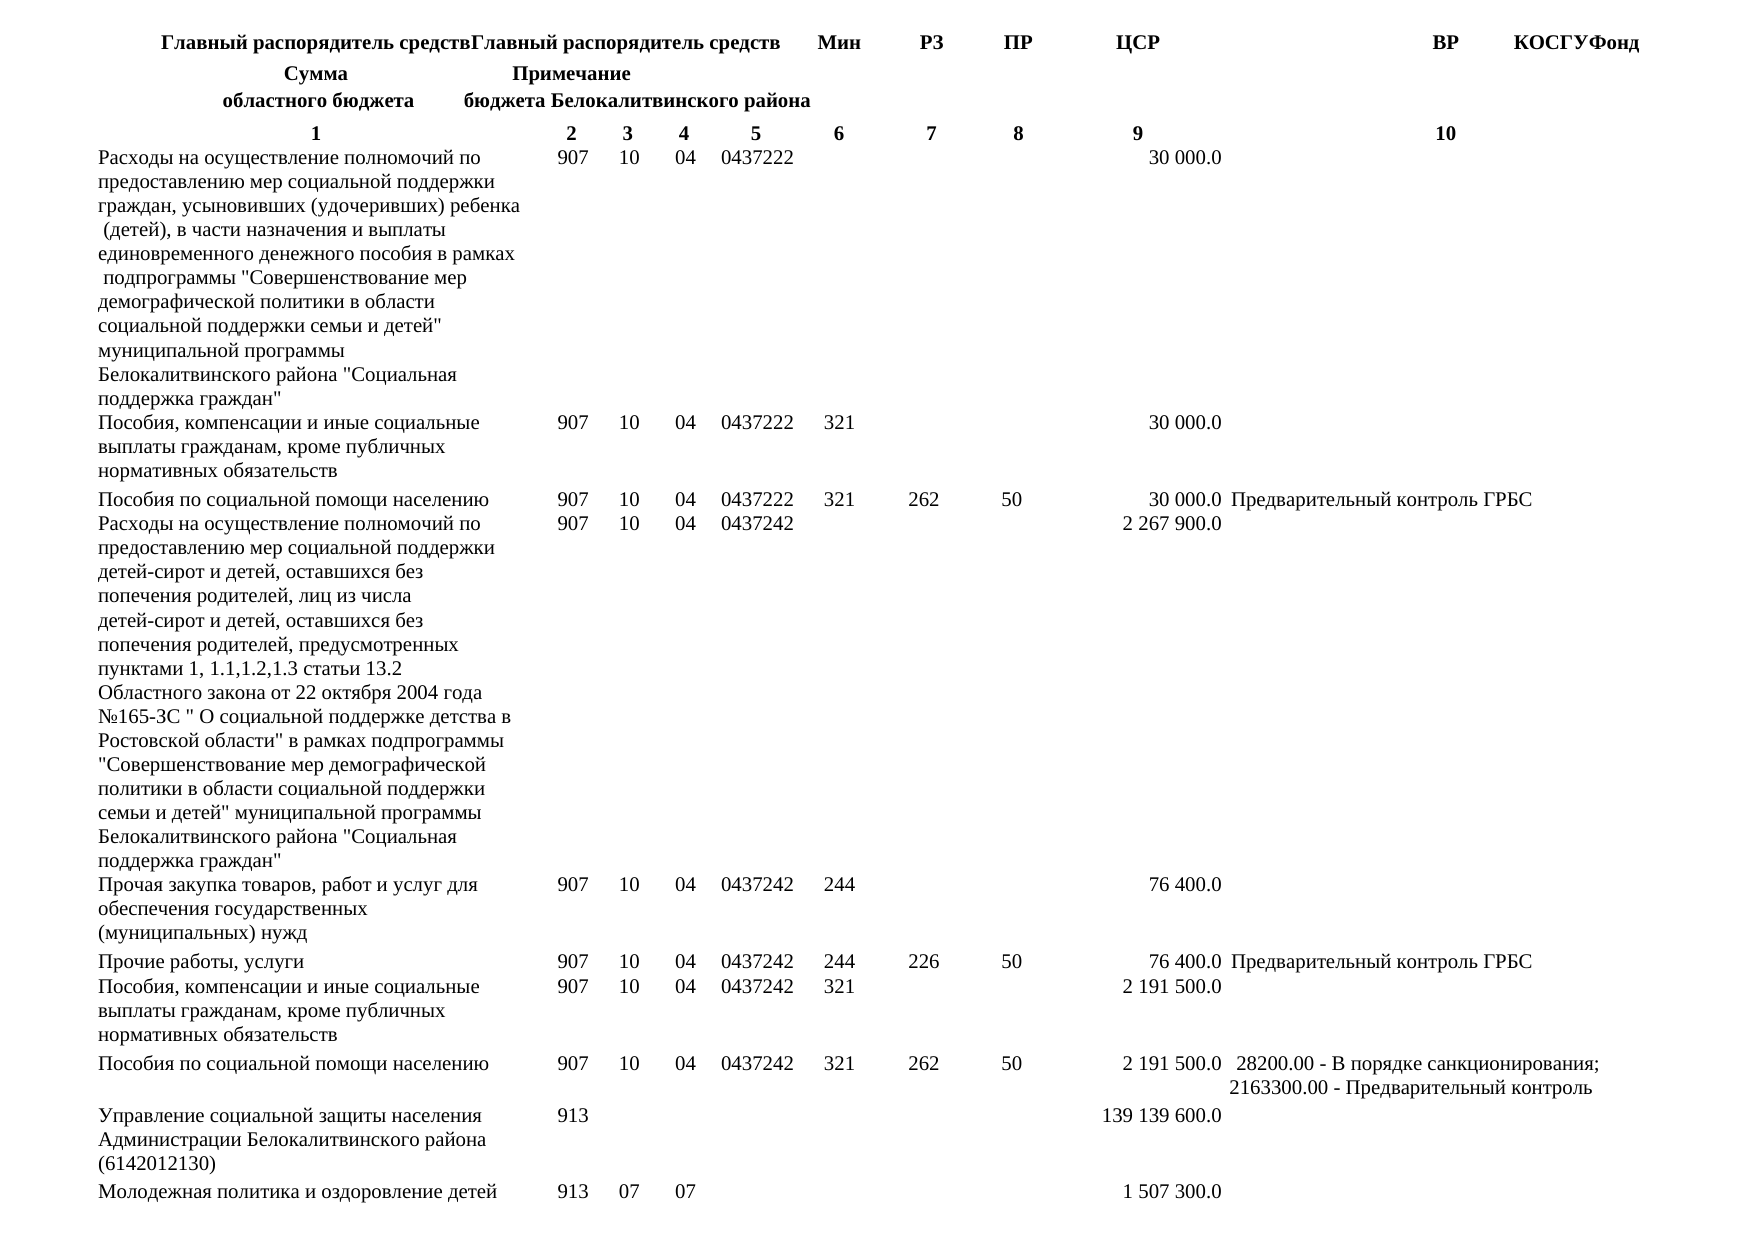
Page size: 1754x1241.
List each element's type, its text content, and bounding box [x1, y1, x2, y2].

text "Совершенствование мер демографической [88, 752, 1724, 776]
text Главный распорядитель средств Главный распорядитель средств Мин РЗ ПР ЦСР ВР КОСГУ Фонд Сумма Примечание [88, 29, 1724, 88]
text единовременного денежного пособия в рамках [88, 241, 1724, 265]
text №165-ЗС " О социальной поддержке детства в [88, 704, 1724, 728]
text выплаты гражданам, кроме публичных [88, 998, 1724, 1022]
text муниципальной программы [88, 337, 1724, 362]
text Белокалитвинского района "Социальная [88, 824, 1724, 848]
text Расходы на осуществление полномочий по 907 10 04 0437222 30 000.0 [88, 145, 1724, 169]
text Администрации Белокалитвинского района [88, 1127, 1724, 1151]
text поддержка граждан" [88, 386, 1724, 410]
text Ростовской области" в рамках подпрограммы [88, 728, 1724, 752]
text подпрограммы "Совершенствование мер [88, 265, 1724, 289]
text предоставлению мер социальной поддержки [88, 535, 1724, 559]
text Прочие работы, услуги 907 10 04 0437242 244 226 50 76 400.0 Предварительный контроль ГРБС [88, 949, 1724, 973]
text (муниципальных) нужд [88, 920, 1724, 944]
text детей-сирот и детей, оставшихся без [88, 559, 1724, 583]
text семьи и детей" муниципальной программы [88, 800, 1724, 824]
text областного бюджета бюджета Белокалитвинского района [88, 88, 1724, 112]
text предоставлению мер социальной поддержки [88, 169, 1724, 193]
text обеспечения государственных [88, 896, 1724, 920]
text Пособия, компенсации и иные социальные 907 10 04 0437242 321 2 191 500.0 [88, 974, 1724, 998]
text социальной поддержки семьи и детей" [88, 313, 1724, 337]
text политики в области социальной поддержки [88, 776, 1724, 800]
text Молодежная политика и оздоровление детей 913 07 07 1 507 300.0 [88, 1179, 1724, 1203]
text детей-сирот и детей, оставшихся без [88, 607, 1724, 632]
text попечения родителей, лиц из числа [88, 583, 1724, 607]
text поддержка граждан" [88, 848, 1724, 872]
text нормативных обязательств [88, 458, 1724, 482]
text пунктами 1, 1.1,1.2,1.3 статьи 13.2 [88, 656, 1724, 680]
text Пособия по социальной помощи населению 907 10 04 0437242 321 262 50 2 191 500.0 28200.00 - В порядке санкционирования; [88, 1051, 1724, 1075]
text Управление социальной защиты населения 913 139 139 600.0 [88, 1102, 1724, 1127]
text Белокалитвинского района "Социальная [88, 362, 1724, 386]
text нормативных обязательств [88, 1022, 1724, 1046]
text демографической политики в области [88, 289, 1724, 313]
text попечения родителей, предусмотренных [88, 632, 1724, 656]
text выплаты гражданам, кроме публичных [88, 434, 1724, 458]
text 1 2 3 4 5 6 7 8 9 10 [88, 120, 1724, 144]
text Пособия по социальной помощи населению 907 10 04 0437222 321 262 50 30 000.0 Предварительный контроль ГРБС [88, 487, 1724, 511]
text Расходы на осуществление полномочий по 907 10 04 0437242 2 267 900.0 [88, 511, 1724, 535]
text Пособия, компенсации и иные социальные 907 10 04 0437222 321 30 000.0 [88, 410, 1724, 434]
text Прочая закупка товаров, работ и услуг для 907 10 04 0437242 244 76 400.0 [88, 872, 1724, 896]
text 2163300.00 - Предварительный контроль [88, 1075, 1724, 1099]
text (детей), в части назначения и выплаты [88, 217, 1724, 241]
text (6142012130) [88, 1151, 1724, 1175]
text Областного закона от 22 октября 2004 года [88, 680, 1724, 704]
text граждан, усыновивших (удочеривших) ребенка [88, 193, 1724, 217]
